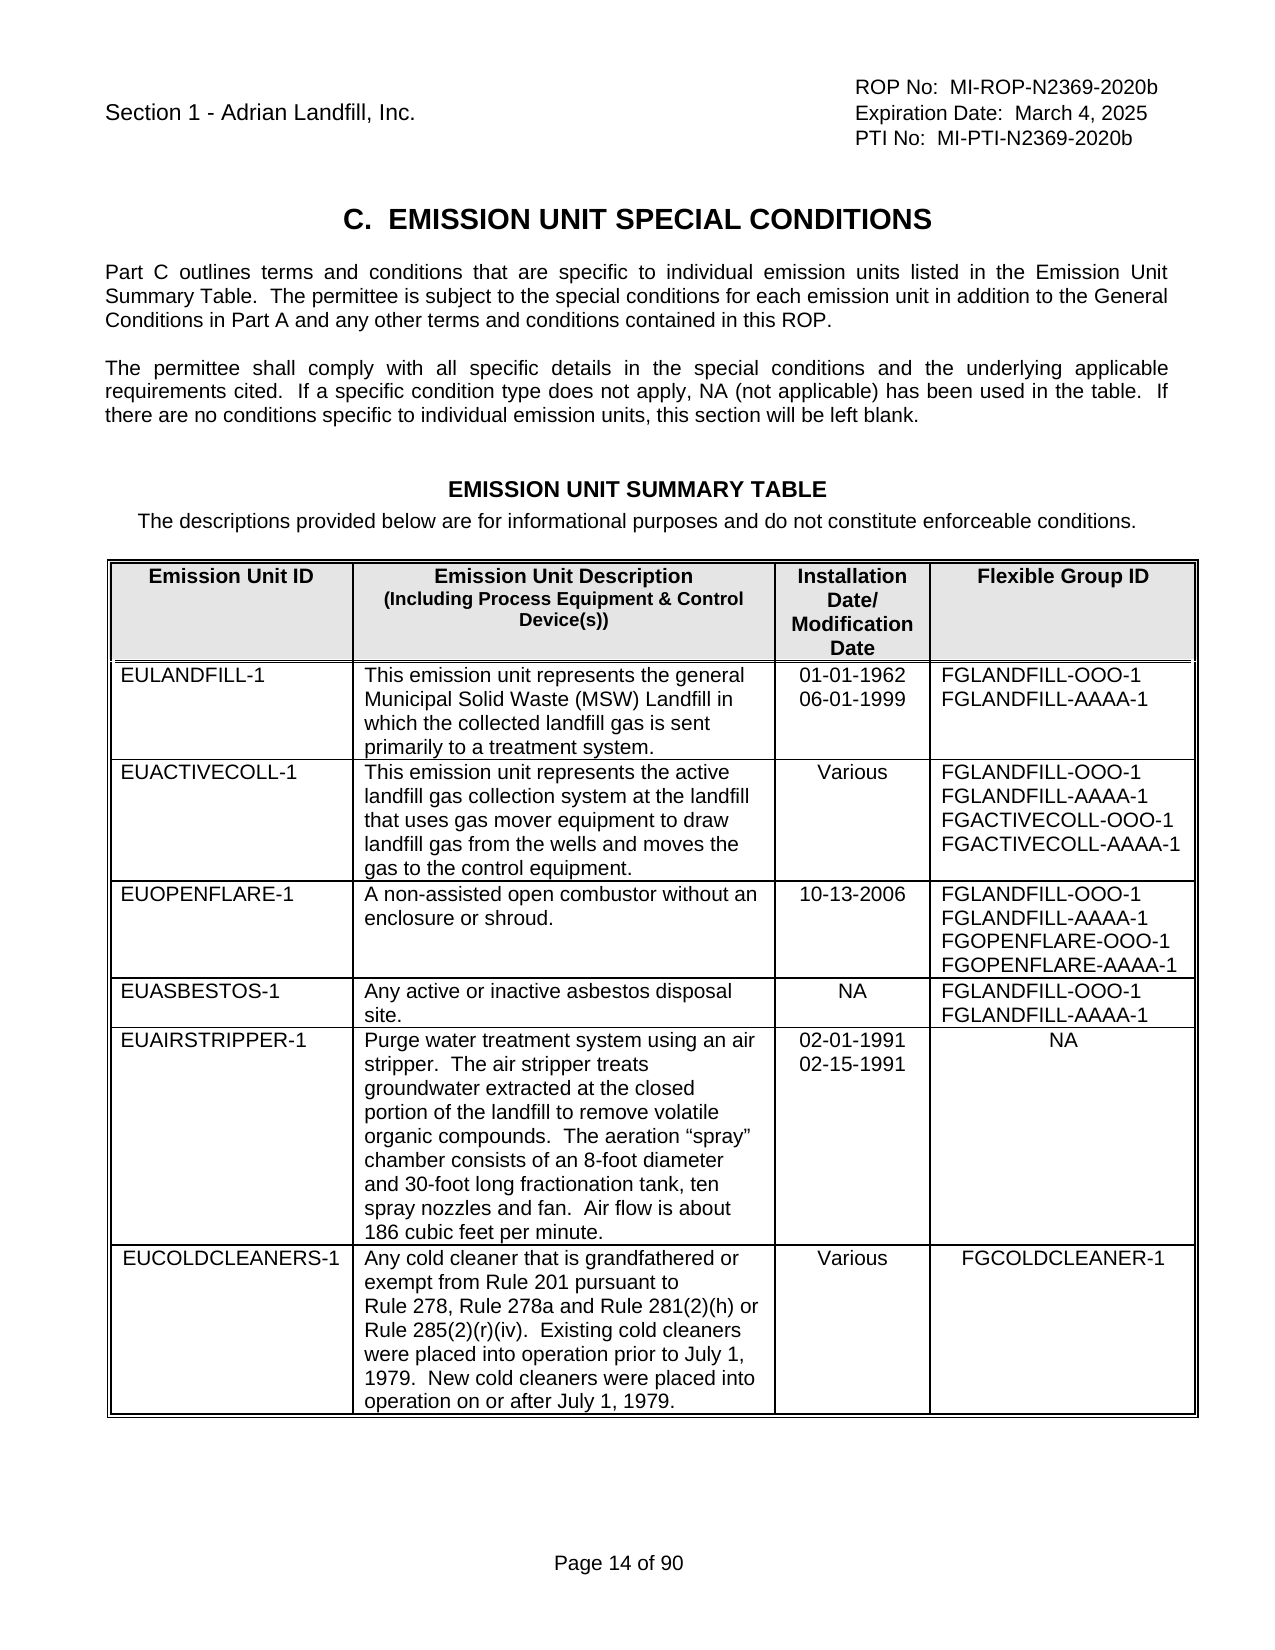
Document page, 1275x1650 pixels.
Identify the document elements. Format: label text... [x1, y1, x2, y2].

table_cell FGLANDFILL-OOO-1 FGLANDFILL-AAAA-1 FGACTIVECOLL-OOO-1 FGACTIVECOLL-AAAA-1 [931, 760, 1194, 880]
table_cell 02-01-1991 02-15-1991 [776, 1028, 929, 1244]
table_cell EUCOLDCLEANERS-1 [112, 1246, 352, 1413]
table_cell FGLANDFILL-OOO-1 FGLANDFILL-AAAA-1 [931, 660, 1195, 758]
table_cell Any active or inactive asbestos disposal site. [354, 979, 774, 1027]
table_cell EUAIRSTRIPPER-1 [112, 1028, 352, 1244]
table_cell Various [776, 760, 929, 880]
text The descriptions provided below are for informational purposes and do not constitute enforceable conditions. [105, 509, 1170, 533]
table_cell EUOPENFLARE-1 [112, 882, 352, 977]
table_cell EUASBESTOS-1 [112, 979, 352, 1027]
table_cell EULANDFILL-1 [112, 660, 352, 758]
table_cell Purge water treatment system using an air stripper. The air stripper treats groundwater extracted at the closed portion of the landfill to remove volatile organic compounds. The aeration “spray” chamber consists of an 8-foot diameter and 30-foot long fractionation tank, ten spray nozzles and fan. Air flow is about 186 cubic feet per minute. [354, 1028, 774, 1244]
subtitle EMISSION UNIT SUMMARY TABLE [105, 476, 1170, 502]
table_cell NA [931, 1028, 1194, 1244]
table_header Flexible Group ID [931, 564, 1194, 659]
table_cell 10-13-2006 [776, 882, 929, 977]
table_cell Any cold cleaner that is grandfathered or exempt from Rule 201 pursuant to Rule 278, Rule 278a and Rule 281(2)(h) or Rule 285(2)(r)(iv). Existing cold cleaners were placed into operation prior to July 1, 1979. New cold cleaners were placed into operation on or after July 1, 1979. [354, 1246, 774, 1413]
table_cell FGLANDFILL-OOO-1 FGLANDFILL-AAAA-1 [931, 979, 1194, 1027]
table_cell FGCOLDCLEANER-1 [931, 1246, 1194, 1413]
table_header Installation Date/ Modification Date [776, 564, 929, 659]
table_cell A non-assisted open combustor without an enclosure or shroud. [354, 882, 774, 977]
text Part C outlines terms and conditions that are specific to individual emission units listed in the Emission Unit Summary Table. The permittee is subject to the special conditions for each emission unit in addition to the General Conditions in Part A and any other terms and conditions contained in this ROP. [105, 259, 1170, 331]
subtitle C. EMISSION UNIT SPECIAL CONDITIONS [105, 202, 1170, 236]
table_cell EUACTIVECOLL-1 [112, 760, 352, 880]
table_cell NA [776, 979, 929, 1027]
table_cell FGLANDFILL-OOO-1 FGLANDFILL-AAAA-1 FGOPENFLARE-OOO-1 FGOPENFLARE-AAAA-1 [931, 882, 1194, 977]
table_cell This emission unit represents the general Municipal Solid Waste (MSW) Landfill in which the collected landfill gas is sent primarily to a treatment system. [354, 663, 774, 758]
text The permittee shall comply with all specific details in the special conditions and the underlying applicable requirements cited. If a specific condition type does not apply, NA (not applicable) has been used in the table. If there are no conditions specific to individual emission units, this section will be left blank. [105, 355, 1170, 427]
table_header Emission Unit ID [112, 564, 352, 659]
table_cell This emission unit represents the active landfill gas collection system at the landfill that uses gas mover equipment to draw landfill gas from the wells and moves the gas to the control equipment. [354, 760, 774, 880]
table_cell Various [776, 1246, 929, 1413]
table_header Emission Unit Description (Including Process Equipment & Control Device(s)) [354, 564, 774, 659]
table_cell 01-01-1962 06-01-1999 [776, 663, 929, 758]
